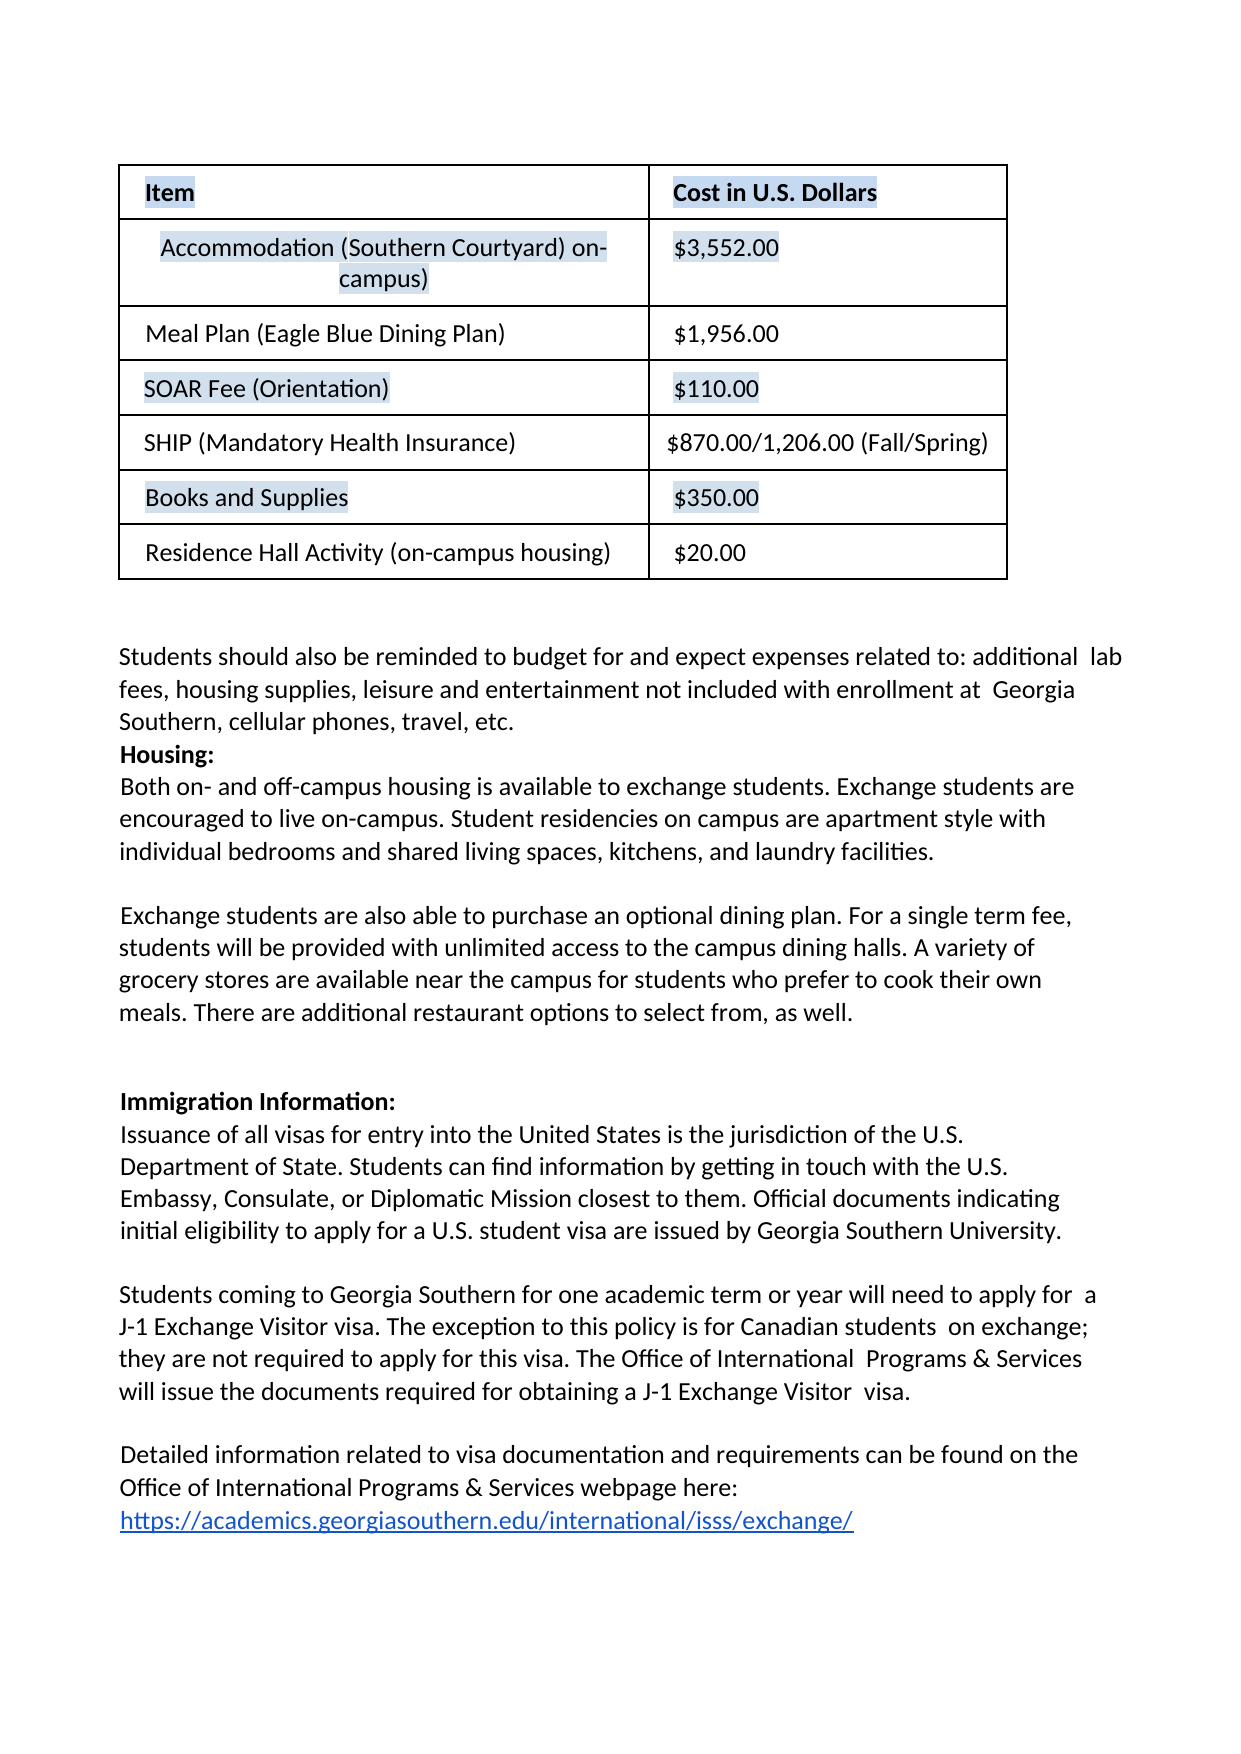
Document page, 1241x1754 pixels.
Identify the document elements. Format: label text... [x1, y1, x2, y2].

text Students coming to Georgia Southern for one academic term or year will need to apply for a J-1 Exchange Visitor visa. The exception to this policy is for Canadian students on exchange; they are not required to apply for this visa. The Office of International Programs & Services will issue the documents required for obtaining a J-1 Exchange Visitor visa. [118, 1278, 1120, 1406]
text Students should also be reminded to budget for and expect expenses related to: additional lab fees, housing supplies, leisure and entertainment not included with enrollment at Georgia Southern, cellular phones, travel, etc. [119, 641, 1124, 737]
table_cell $350.00 [650, 471, 1006, 523]
text https://academics.georgiasouthern.edu/international/isss/exchange/ [120, 1504, 1146, 1536]
table_cell $1,956.00 [650, 307, 1006, 359]
text Issuance of all visas for entry into the United States is the jurisdiction of the U.S. Department of State. Students can find information by getting in touch with the U.S. Embassy, Consulate, or Diplomatic Mission closest to them. Official documents indicating initial eligibility to apply for a U.S. student visa are issued by Georgia Southern University. [120, 1118, 1104, 1246]
table_cell Books and Supplies [120, 471, 648, 523]
table_cell $20.00 [650, 525, 1006, 578]
table_cell SHIP (Mandatory Health Insurance) [120, 416, 648, 469]
text Exchange students are also able to purchase an optional dining plan. For a single term fee, students will be provided with unlimited access to the campus dining halls. A variety of grocery stores are available near the campus for students who prefer to cook their own meals. There are additional restaurant options to select from, as well. [119, 899, 1116, 1027]
table_cell Residence Hall Activity (on-campus housing) [120, 525, 648, 578]
table_header Item [120, 166, 648, 218]
table_cell $3,552.00 [650, 220, 1006, 304]
table_header Cost in U.S. Dollars [650, 166, 1006, 218]
table_cell $110.00 [650, 361, 1006, 414]
text Detailed information related to visa documentation and requirements can be found on the Office of International Programs & Services webpage here: [119, 1439, 1123, 1502]
table_cell Meal Plan (Eagle Blue Dining Plan) [120, 307, 648, 359]
table_cell Accommodation (Southern Courtyard) on-campus) [120, 220, 648, 304]
table_cell SOAR Fee (Orientation) [120, 361, 648, 414]
text Both on- and off-campus housing is available to exchange students. Exchange students are encouraged to live on-campus. Student residencies on campus are apartment style with individual bedrooms and shared living spaces, kitchens, and laundry facilities. [119, 770, 1119, 867]
table_cell $870.00/1,206.00 (Fall/Spring) [650, 416, 1006, 469]
text Immigration Information: [120, 1084, 1146, 1116]
text Housing: [120, 738, 1146, 769]
